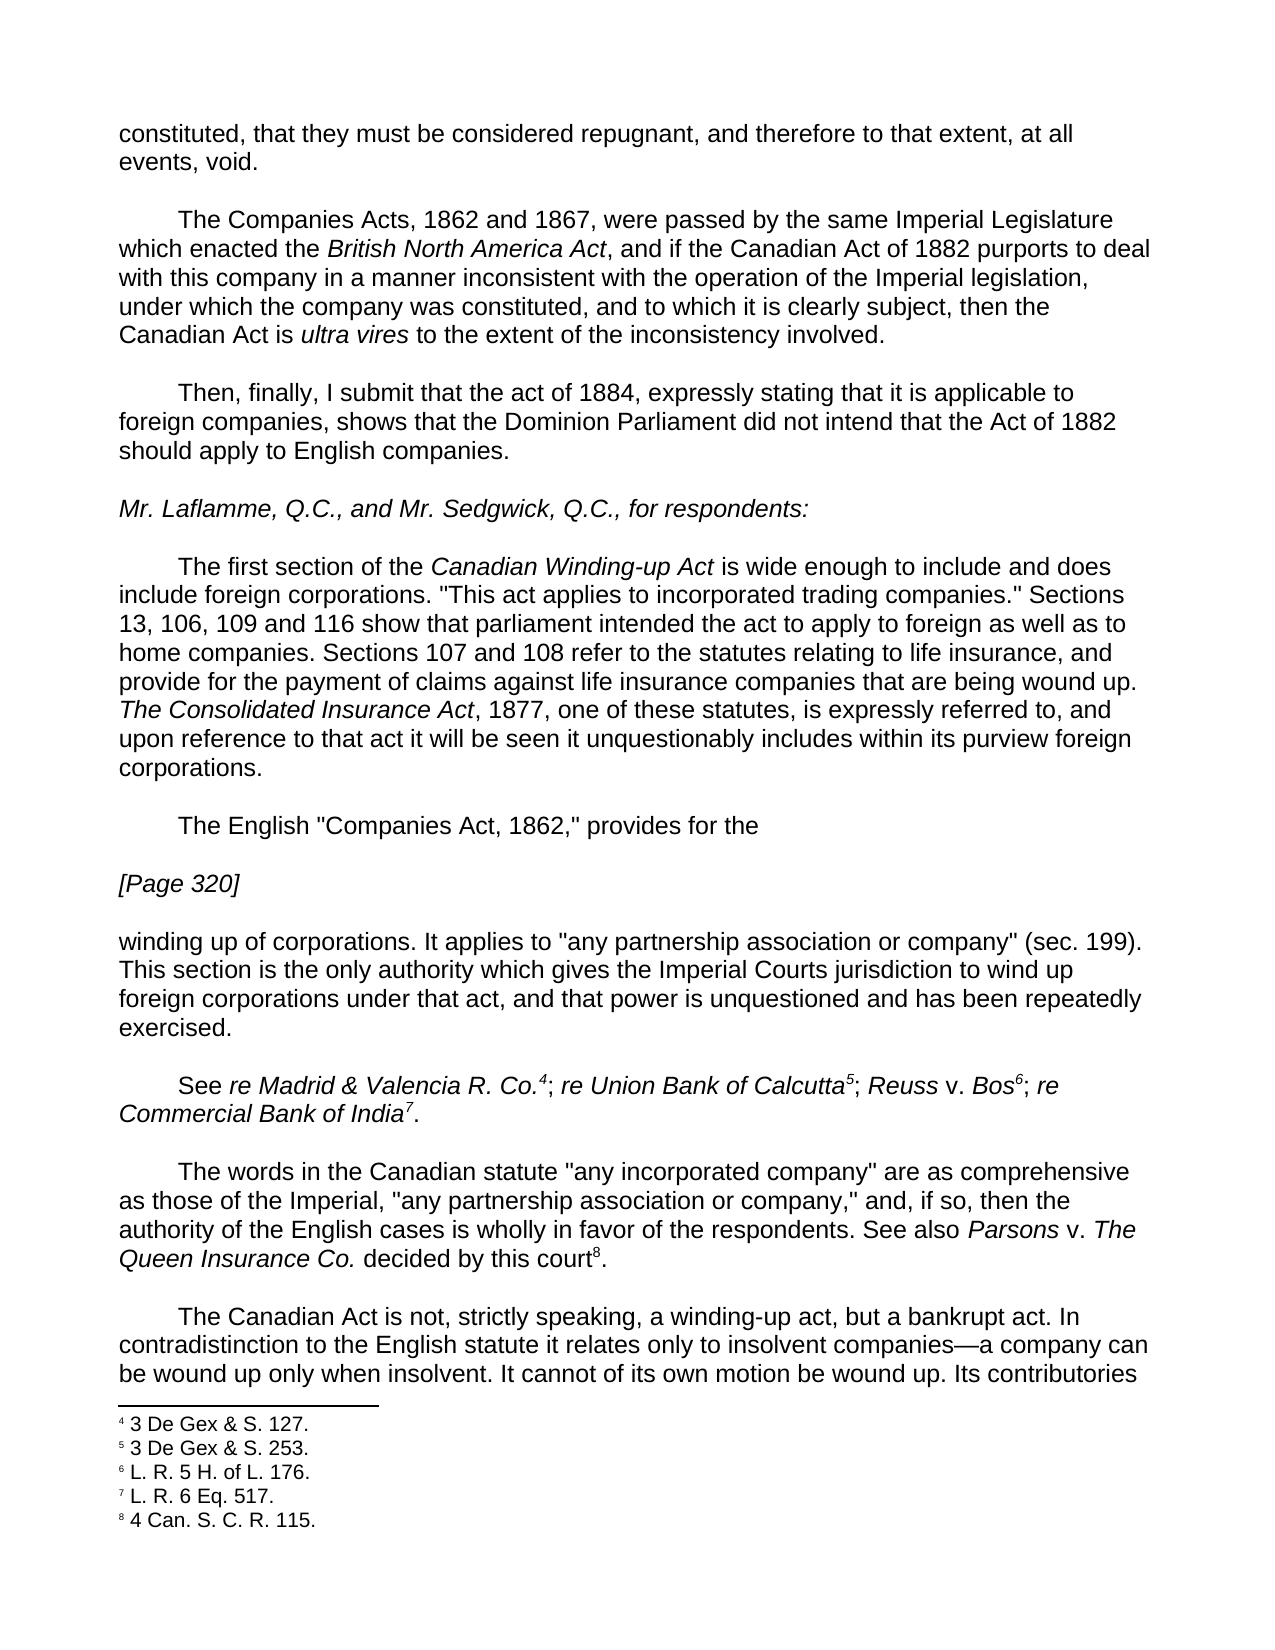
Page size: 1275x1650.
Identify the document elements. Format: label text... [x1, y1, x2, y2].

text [118, 1301, 1156, 1388]
text winding up of corporations. It applies to "any partnership association or company" (sec. 199). This section is the only authority which gives the Imperial Courts jurisdiction to wind up foreign corporations under that act, and that power is unquestioned and has been repeatedly exercised. [118, 926, 1156, 1041]
text The English "Companies Act, 1862," provides for the [118, 811, 1156, 839]
text Mr. Laflamme, Q.C., and Mr. Sedgwick, Q.C., for respondents: [118, 493, 1156, 522]
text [118, 118, 1156, 176]
text The words in the Canadian statute "any incorporated company" are as comprehensive as those of the Imperial, "any partnership association or company," and, if so, then the authority of the English cases is wholly in favor of the respondents. See also Parsons v. The Queen Insurance Co. decided by this court. [118, 1157, 1156, 1272]
text See re Madrid & Valencia R. Co.; re Union Bank of Calcutta; Reuss v. Bos; re Commercial Bank of India. [118, 1071, 1156, 1128]
text Then, finally, I submit that the act of 1884, expressly stating that it is applicable to foreign companies, shows that the Dominion Parliament did not intend that the Act of 1882 should apply to English companies. [118, 378, 1156, 464]
text The Companies Acts, 1862 and 1867, were passed by the same Imperial Legislature which enacted the British North America Act, and if the Canadian Act of 1882 purports to deal with this company in a manner inconsistent with the operation of the Imperial legislation, under which the company was constituted, and to which it is clearly subject, then the Canadian Act is ultra vires to the extent of the inconsistency involved. [118, 205, 1156, 349]
text [Page 320] [118, 868, 1156, 897]
text The first section of the Canadian Winding-up Act is wide enough to include and does include foreign corporations. "This act applies to incorporated trading companies." Sections 13, 106, 109 and 116 show that parliament intended the act to apply to foreign as well as to home companies. Sections 107 and 108 refer to the statutes relating to life insurance, and provide for the payment of claims against life insurance companies that are being wound up. The Consolidated Insurance Act, 1877, one of these statutes, is expressly referred to, and upon reference to that act it will be seen it unquestionably includes within its purview foreign corporations. [118, 551, 1156, 781]
